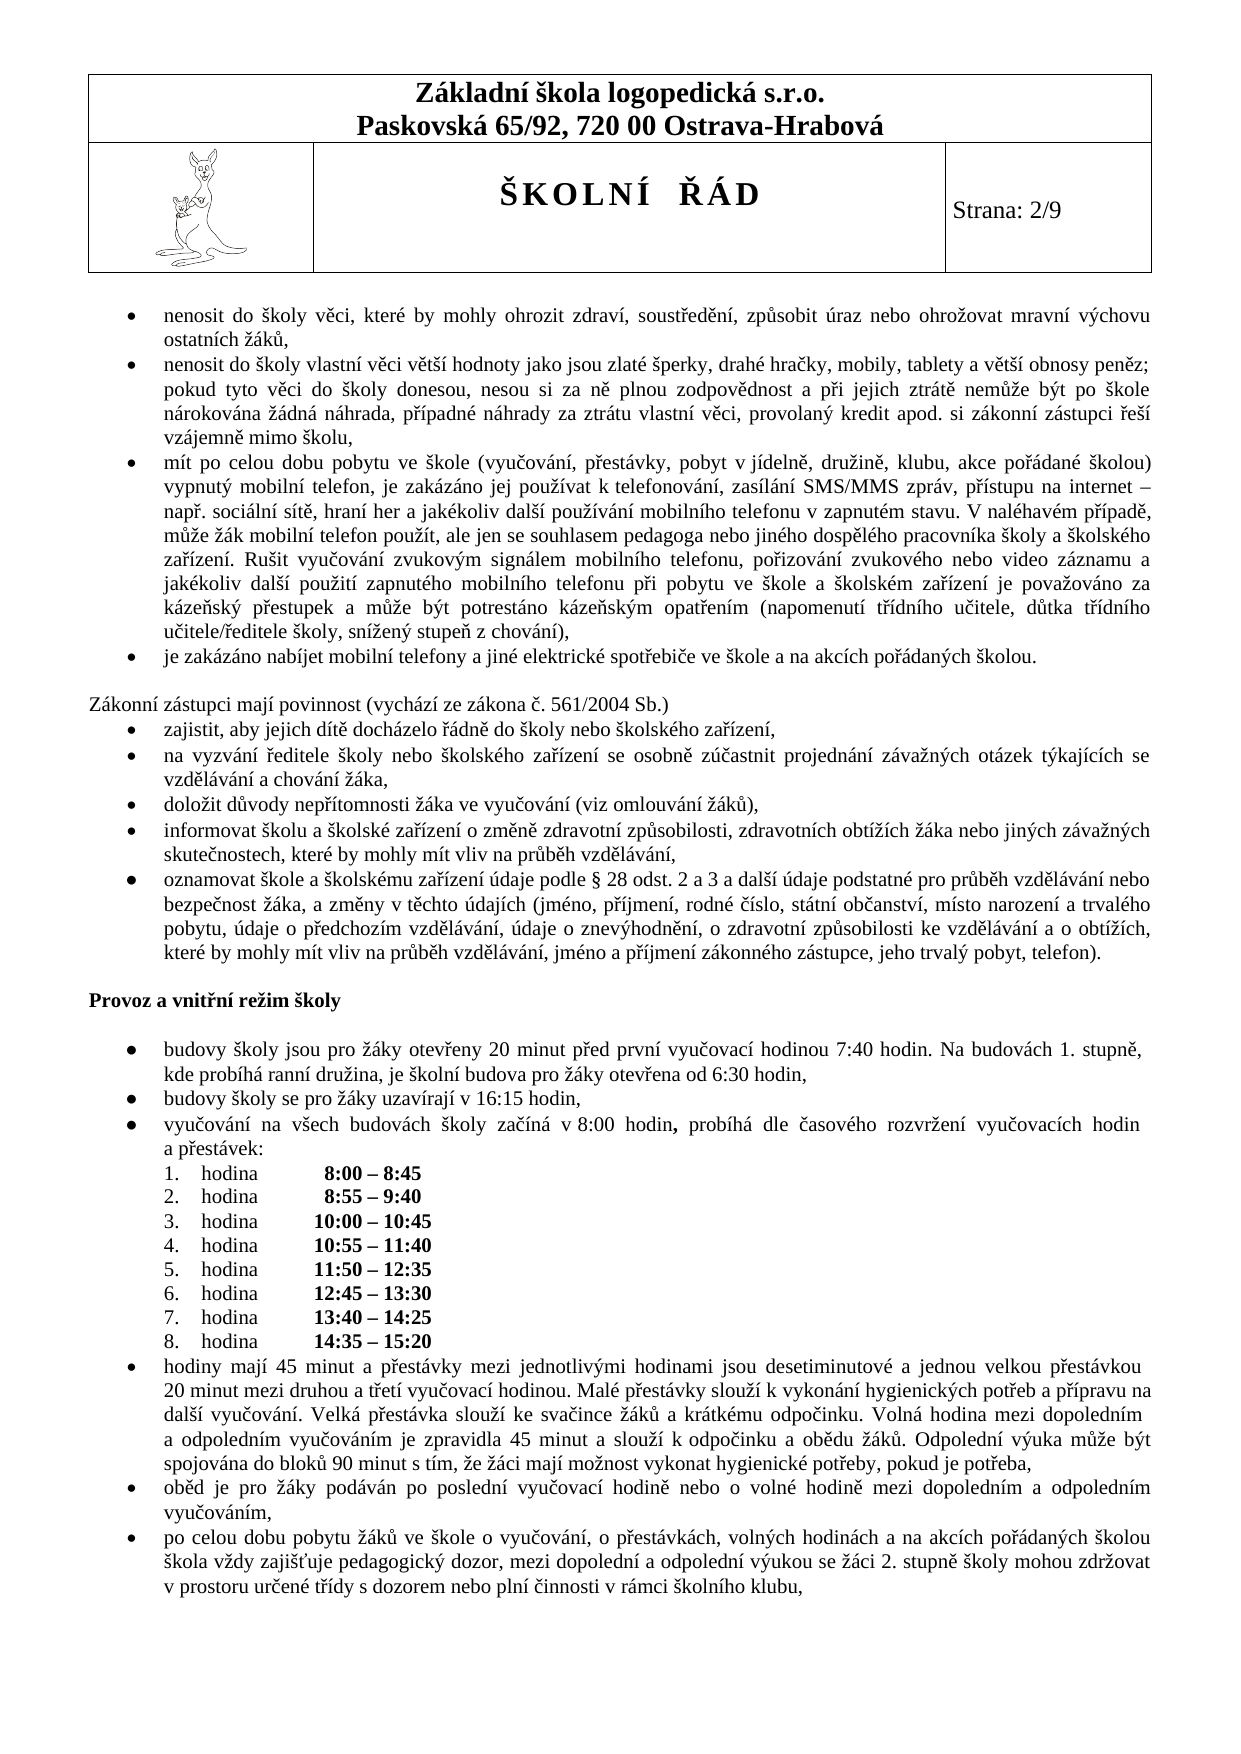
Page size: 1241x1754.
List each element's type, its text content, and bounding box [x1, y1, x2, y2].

list oznamovat škole a školskému zařízení údaje podle § 28 odst. 2 a 3 a další údaje podstatné pro průběh vzdělávání nebo bezpečnost žáka, a změny v těchto údajích (jméno, příjmení, rodné číslo, státní občanství, místo narození a trvalého pobytu, údaje o předchozím vzdělávání, údaje o znevýhodnění, o zdravotní způsobilosti ke vzdělávání a o obtížích, které by mohly mít vliv na průběh vzdělávání, jméno a příjmení zákonného zástupce, jeho trvalý pobyt, telefon). [126, 866, 1152, 964]
list vyučování na všech budovách školy začíná v 8:00 hodin, probíhá dle časového rozvržení vyučovacích hodin a přestávek: [126, 1111, 1152, 1160]
list hodina 8:55 – 9:40 [164, 1184, 1152, 1208]
list budovy školy se pro žáky uzavírají v 16:15 hodin, [126, 1086, 1152, 1111]
list po celou dobu pobytu žáků ve škole o vyučování, o přestávkách, volných hodinách a na akcích pořádaných školou škola vždy zajišťuje pedagogický dozor, mezi dopolední a odpolední výukou se žáci 2. stupně školy mohou zdržovat v prostoru určené třídy s dozorem nebo plní činnosti v rámci školního klubu, [126, 1524, 1152, 1598]
list budovy školy jsou pro žáky otevřeny 20 minut před první vyučovací hodinou 7:40 hodin. Na budovách 1. stupně, kde probíhá ranní družina, je školní budova pro žáky otevřena od 6:30 hodin, [126, 1036, 1152, 1086]
text Zákonní zástupci mají povinnost (vychází ze zákona č. 561/2004 Sb.) [89, 692, 1152, 716]
list hodina 13:40 – 14:25 [164, 1305, 1152, 1329]
list hodina 14:35 – 15:20 [164, 1329, 1152, 1353]
list nenosit do školy vlastní věci větší hodnoty jako jsou zlaté šperky, drahé hračky, mobily, tablety a větší obnosy peněz; pokud tyto věci do školy donesou, nesou si za ně plnou zodpovědnost a při jejich ztrátě nemůže být po škole nárokována žádná náhrada, případné náhrady za ztrátu vlastní věci, provolaný kredit apod. si zákonní zástupci řeší vzájemně mimo školu, [126, 351, 1152, 449]
list hodina 10:00 – 10:45 [164, 1208, 1152, 1233]
list hodina 8:00 – 8:45 [164, 1160, 1152, 1184]
list na vyzvání ředitele školy nebo školského zařízení se osobně zúčastnit projednání závažných otázek týkajících se vzdělávání a chování žáka, [126, 742, 1152, 791]
list mít po celou dobu pobytu ve škole (vyučování, přestávky, pobyt v jídelně, družině, klubu, akce pořádané školou) vypnutý mobilní telefon, je zakázáno jej používat k telefonování, zasílání SMS/MMS zpráv, přístupu na internet – např. sociální sítě, hraní her a jakékoliv další používání mobilního telefonu v zapnutém stavu. V naléhavém případě, může žák mobilní telefon použít, ale jen se souhlasem pedagoga nebo jiného dospělého pracovníka školy a školského zařízení. Rušit vyučování zvukovým signálem mobilního telefonu, pořizování zvukového nebo video záznamu a jakékoliv další použití zapnutého mobilního telefonu při pobytu ve škole a školském zařízení je považováno za kázeňský přestupek a může být potrestáno kázeňským opatřením (napomenutí třídního učitele, důtka třídního učitele/ředitele školy, snížený stupeň z chování), [126, 449, 1152, 643]
list zajistit, aby jejich dítě docházelo řádně do školy nebo školského zařízení, [126, 716, 1152, 742]
list oběd je pro žáky podáván po poslední vyučovací hodině nebo o volné hodině mezi dopoledním a odpoledním vyučováním, [126, 1474, 1152, 1524]
list informovat školu a školské zařízení o změně zdravotní způsobilosti, zdravotních obtížích žáka nebo jiných závažných skutečnostech, které by mohly mít vliv na průběh vzdělávání, [126, 817, 1152, 866]
text Provoz a vnitřní režim školy [89, 988, 1152, 1012]
list hodina 10:55 – 11:40 [164, 1233, 1152, 1257]
list doložit důvody nepřítomnosti žáka ve vyučování (viz omlouvání žáků), [126, 791, 1152, 817]
list hodina 11:50 – 12:35 [164, 1257, 1152, 1281]
list hodina 12:45 – 13:30 [164, 1281, 1152, 1305]
list hodiny mají 45 minut a přestávky mezi jednotlivými hodinami jsou desetiminutové a jednou velkou přestávkou 20 minut mezi druhou a třetí vyučovací hodinou. Malé přestávky slouží k vykonání hygienických potřeb a přípravu na další vyučování. Velká přestávka slouží ke svačince žáků a krátkému odpočinku. Volná hodina mezi dopoledním a odpoledním vyučováním je zpravidla 45 minut a slouží k odpočinku a obědu žáků. Odpolední výuka může být spojována do bloků 90 minut s tím, že žáci mají možnost vykonat hygienické potřeby, pokud je potřeba, [126, 1353, 1152, 1474]
list je zakázáno nabíjet mobilní telefony a jiné elektrické spotřebiče ve škole a na akcích pořádaných školou. [126, 643, 1152, 668]
list nenosit do školy věci, které by mohly ohrozit zdraví, soustředění, způsobit úraz nebo ohrožovat mravní výchovu ostatních žáků, [126, 302, 1152, 351]
